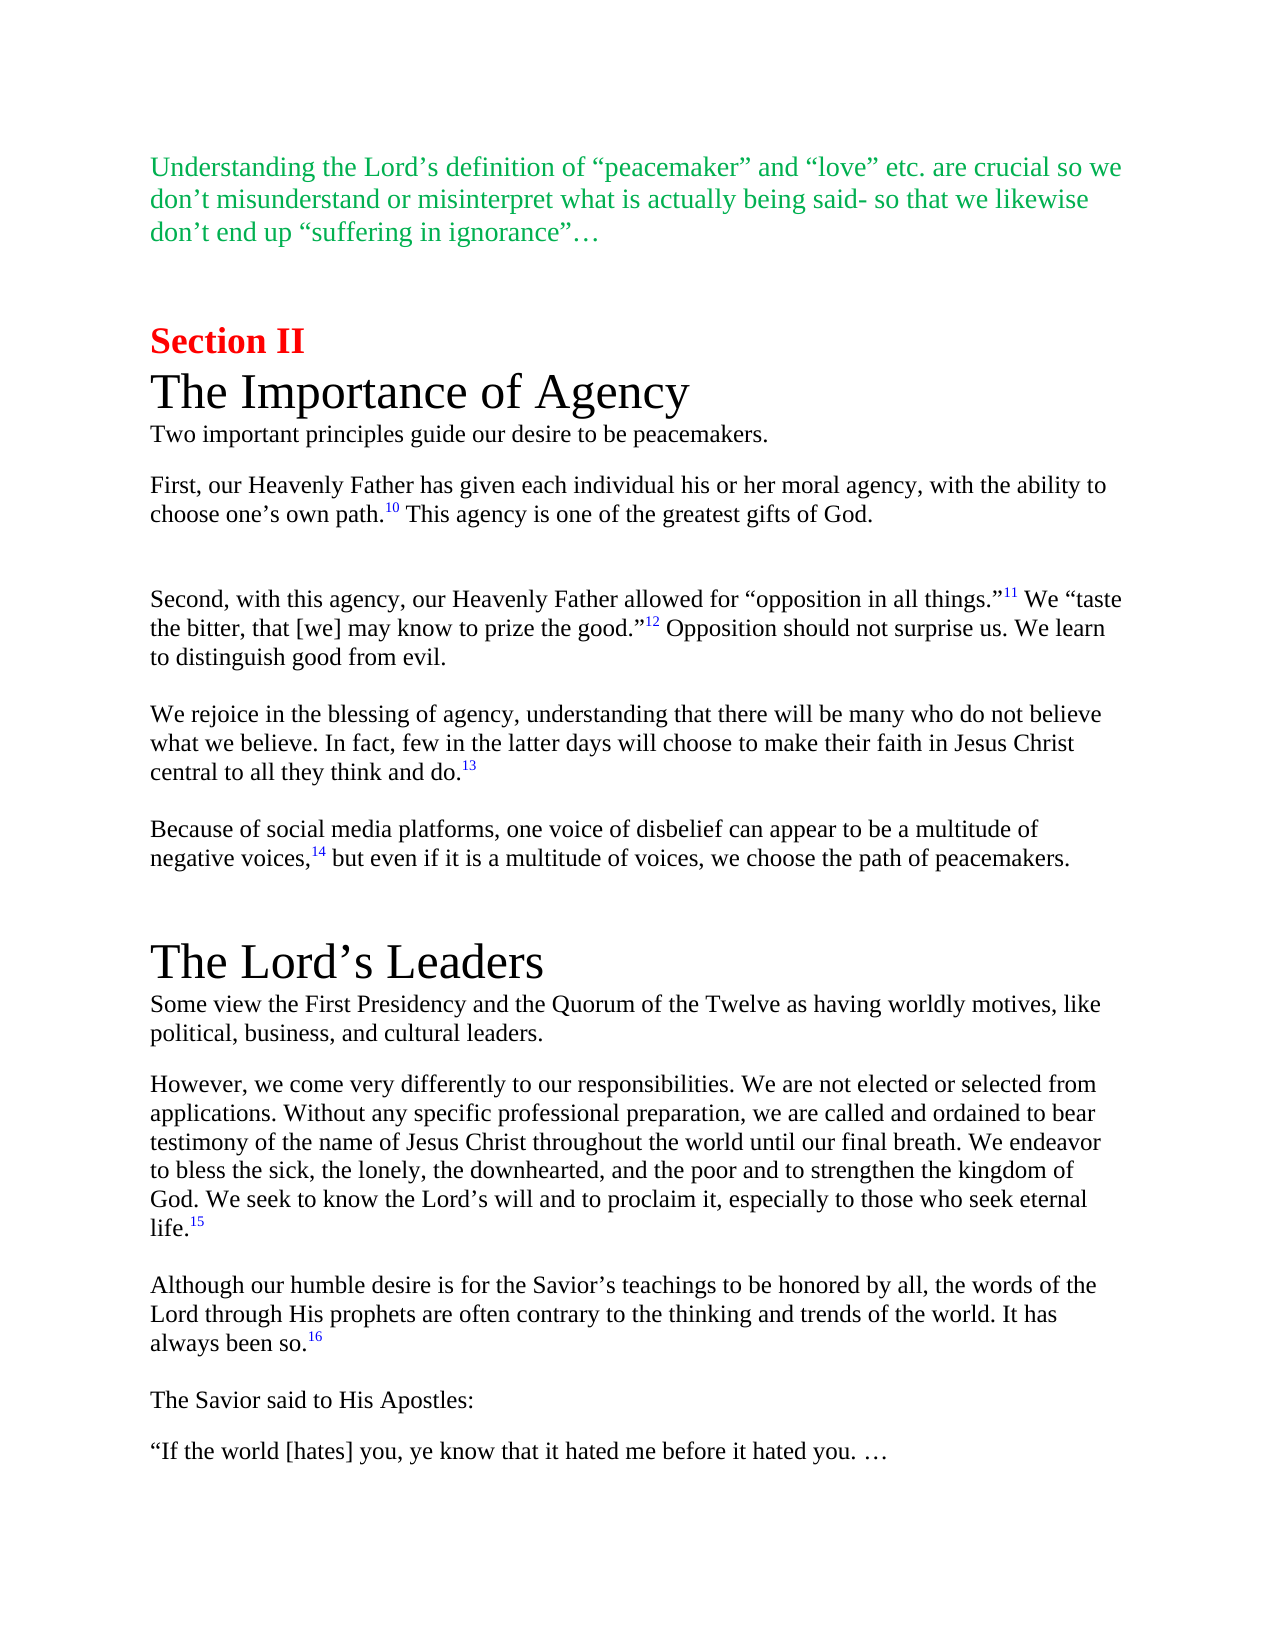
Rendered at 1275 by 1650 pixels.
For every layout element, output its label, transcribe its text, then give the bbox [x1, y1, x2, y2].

text First, our Heavenly Father has given each individual his or her moral agency, with the ability to choose one’s own path.10 This agency is one of the greatest gifts of God. [150, 470, 1125, 584]
text Section II [150, 318, 1125, 361]
text The Lord’s Leaders [150, 932, 1125, 989]
text Second, with this agency, our Heavenly Father allowed for “opposition in all things.”11 We “taste the bitter, that [we] may know to prize the good.”12 Opposition should not surprise us. We learn to distinguish good from evil. [150, 584, 1125, 670]
text However, we come very differently to our responsibilities. We are not elected or selected from applications. Without any specific professional preparation, we are called and ordained to bear testimony of the name of Jesus Christ throughout the world until our final breath. We endeavor to bless the sick, the lonely, the downhearted, and the poor and to strengthen the kingdom of God. We seek to know the Lord’s will and to proclaim it, especially to those who seek eternal life.15 [150, 1069, 1125, 1242]
text Although our humble desire is for the Savior’s teachings to be honored by all, the words of the Lord through His prophets are often contrary to the thinking and trends of the world. It has always been so.16 [150, 1271, 1125, 1357]
text Some view the First Presidency and the Quorum of the Twelve as having worldly motives, like political, business, and cultural leaders. [150, 989, 1125, 1047]
text The Savior said to His Apostles: [150, 1386, 1125, 1414]
text Understanding the Lord’s definition of “peacemaker” and “love” etc. are crucial so we don’t misunderstand or misinterpret what is actually being said- so that we likewise don’t end up “suffering in ignorance”… [150, 150, 1125, 275]
text Two important principles guide our desire to be peacemakers. [150, 419, 1125, 448]
text The Importance of Agency [150, 361, 1125, 419]
text We rejoice in the blessing of agency, understanding that there will be many who do not believe what we believe. In fact, few in the latter days will choose to make their faith in Jesus Christ central to all they think and do.13 [150, 699, 1125, 785]
text “If the world [hates] you, ye know that it hated me before it hated you. … [150, 1436, 1125, 1465]
text Because of social media platforms, one voice of disbelief can appear to be a multitude of negative voices,14 but even if it is a multitude of voices, we choose the path of peacemakers. [150, 814, 1125, 872]
